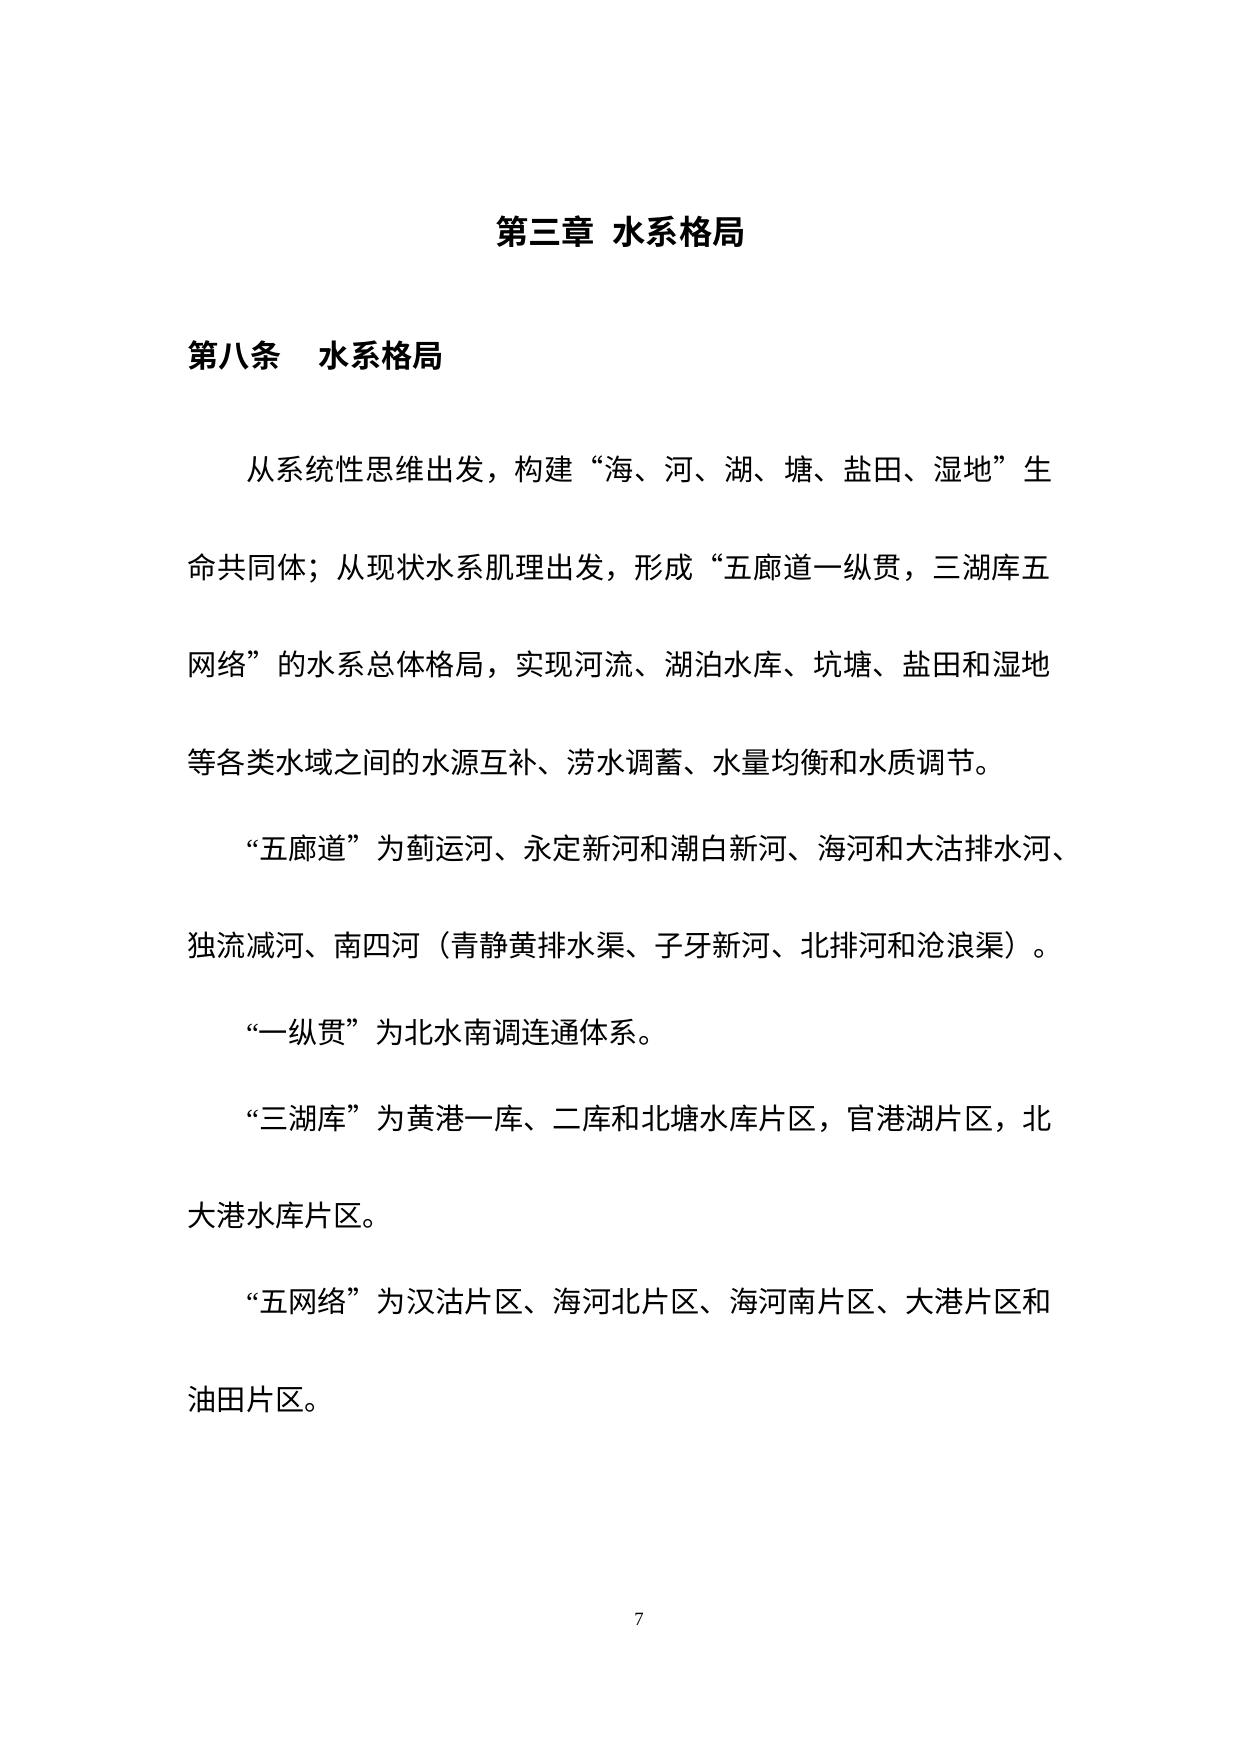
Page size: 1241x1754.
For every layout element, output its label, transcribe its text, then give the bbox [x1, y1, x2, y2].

text “五网络”为汉沽片区、海河北片区、海河南片区、大港片区和油田片区。 [187, 1268, 1053, 1430]
subtitle 水系格局 [187, 197, 1053, 262]
text 从系统性思维出发，构建“海、河、湖、塘、盐田、湿地”生命共同体；从现状水系肌理出发，形成“五廊道一纵贯，三湖库五网络”的水系总体格局，实现河流、湖泊水库、坑塘、盐田和湿地等各类水域之间的水源互补、涝水调蓄、水量均衡和水质调节。 [187, 436, 1053, 793]
text “一纵贯”为北水南调连通体系。 [187, 998, 1053, 1063]
text “五廊道”为蓟运河、永定新河和潮白新河、海河和大沽排水河、独流减河、南四河（青静黄排水渠、子牙新河、北排河和沧浪渠）。 [187, 814, 1053, 977]
subtitle 水系格局 [187, 321, 1053, 386]
text “三湖库”为黄港一库、二库和北塘水库片区，官港湖片区，北大港水库片区。 [187, 1084, 1053, 1246]
